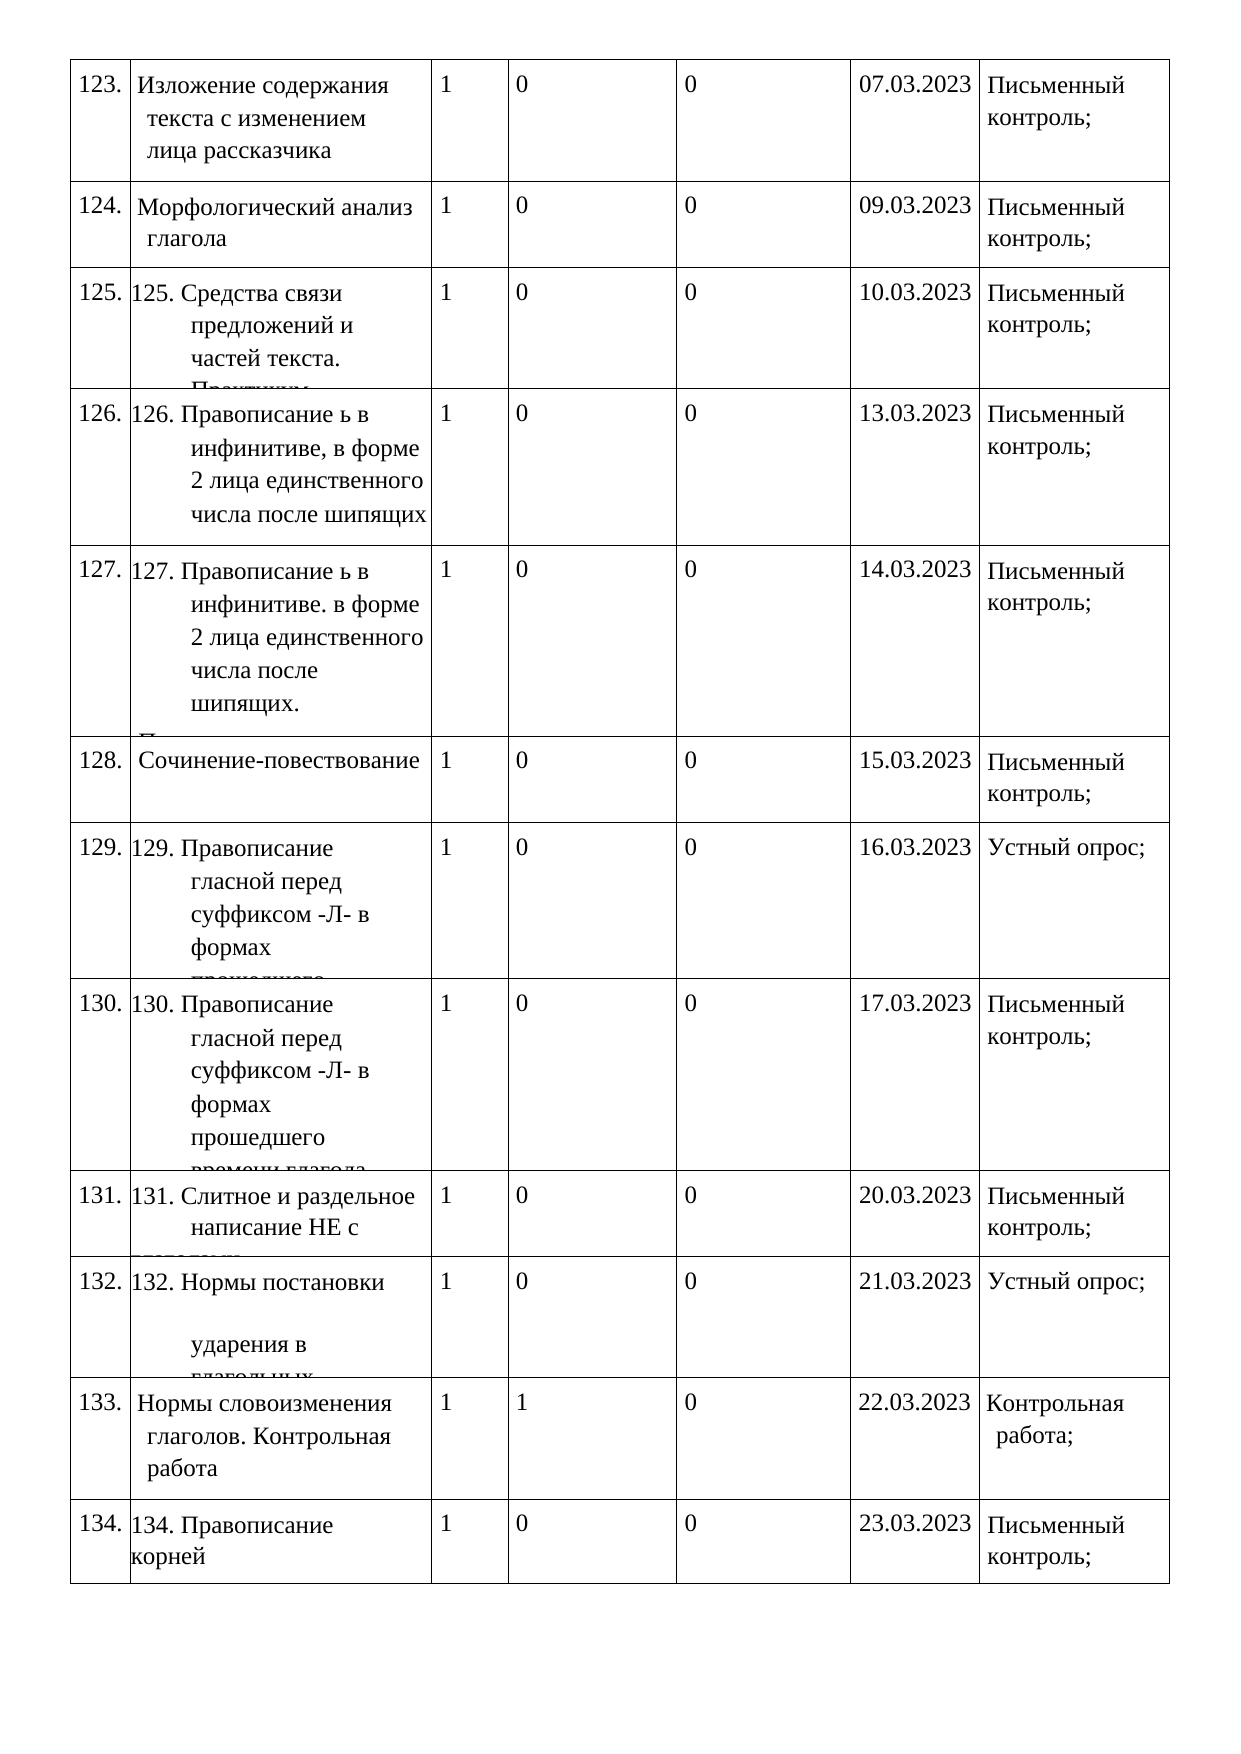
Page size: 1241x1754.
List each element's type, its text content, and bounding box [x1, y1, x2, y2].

table_cell Письменный контроль; [980, 979, 1169, 1170]
table_cell 128. [71, 737, 130, 822]
table_cell 09.03.2023 [851, 182, 979, 267]
table_cell 130. Правописание гласной перед суффиксом -Л- в формах прошедшего времени глагола. Практикум [131, 979, 431, 1170]
table_cell Устный опрос; [980, 1257, 1169, 1377]
table_cell 0 [509, 979, 676, 1170]
table_cell 126. [71, 389, 130, 544]
table_cell 131. Слитное и раздельное написание НЕ с глаголами [131, 1171, 431, 1256]
table_cell 125. Средства связи предложений и частей текста. Практикум [131, 268, 431, 388]
table_header Письменный контроль; [980, 60, 1169, 181]
table_cell 1 [432, 182, 508, 267]
table_cell 16.03.2023 [851, 823, 979, 978]
table_cell Контрольная работа; [980, 1378, 1169, 1498]
table_header Изложение содержания текста с изменением лица рассказчика [131, 60, 431, 181]
table_cell 1 [432, 546, 508, 736]
table_cell 0 [509, 389, 676, 544]
table_cell 129. [71, 823, 130, 978]
table_cell 0 [677, 546, 850, 736]
table_cell 0 [509, 737, 676, 822]
table_cell 1 [432, 1500, 508, 1583]
table_cell 0 [677, 1500, 850, 1583]
table_cell 21.03.2023 [851, 1257, 979, 1377]
table_cell 129. Правописание гласной перед суффиксом -Л- в формах прошедшего времени глагола [131, 823, 431, 978]
table_cell 0 [509, 268, 676, 388]
table_header 1 [432, 60, 508, 181]
table_cell 125. [71, 268, 130, 388]
table_cell 14.03.2023 [851, 546, 979, 736]
table_cell 1 [432, 1257, 508, 1377]
table_cell 0 [509, 823, 676, 978]
table_cell 132. Нормы постановки ударения в глагольных формах [131, 1257, 431, 1377]
table_cell 0 [509, 1171, 676, 1256]
table_cell 10.03.2023 [851, 268, 979, 388]
table_cell 0 [677, 268, 850, 388]
table_header 0 [677, 60, 850, 181]
table_cell Письменный контроль; [980, 1171, 1169, 1256]
table_header 07.03.2023 [851, 60, 979, 181]
table_cell 0 [509, 182, 676, 267]
table_cell 15.03.2023 [851, 737, 979, 822]
table_cell 1 [432, 737, 508, 822]
table_cell 131. [71, 1171, 130, 1256]
table_cell 132. [71, 1257, 130, 1377]
table_cell 22.03.2023 [851, 1378, 979, 1498]
table_header 123. [71, 60, 130, 181]
table_cell 1 [432, 1171, 508, 1256]
table_cell Письменный контроль; [980, 182, 1169, 267]
table_cell 13.03.2023 [851, 389, 979, 544]
table_cell 134. [71, 1500, 130, 1583]
table_cell 1 [432, 979, 508, 1170]
table_cell 0 [509, 546, 676, 736]
table_cell 0 [509, 1257, 676, 1377]
table_cell 20.03.2023 [851, 1171, 979, 1256]
table_cell 130. [71, 979, 130, 1170]
table_cell 23.03.2023 [851, 1500, 979, 1583]
table_cell 1 [509, 1378, 676, 1498]
table_cell 126. Правописание ь в инфинитиве, в форме 2 лица единственного числа после шипящих [131, 389, 431, 544]
table_cell Сочинение-повествование [131, 737, 431, 822]
table_cell 0 [677, 182, 850, 267]
table_cell 127. Правописание ь в инфинитиве. в форме 2 лица единственного числа после шипящих. Практикум [131, 546, 431, 736]
table_cell Письменный контроль; [980, 1500, 1169, 1583]
table_cell 1 [432, 1378, 508, 1498]
table_cell Письменный контроль; [980, 268, 1169, 388]
table_cell Письменный контроль; [980, 737, 1169, 822]
table_cell 124. [71, 182, 130, 267]
table_cell 0 [677, 1171, 850, 1256]
table_cell 0 [677, 979, 850, 1170]
table_cell Устный опрос; [980, 823, 1169, 978]
table_cell 0 [677, 1257, 850, 1377]
table_cell 1 [432, 823, 508, 978]
table_header 0 [509, 60, 676, 181]
table_cell 0 [677, 1378, 850, 1498]
table_cell 17.03.2023 [851, 979, 979, 1170]
table_cell Письменный контроль; [980, 546, 1169, 736]
table_cell 1 [432, 389, 508, 544]
table_cell 134. Правописание корней счередованием Е//И [131, 1500, 431, 1583]
table_cell Морфологический анализ глагола [131, 182, 431, 267]
table_cell Нормы словоизменения глаголов. Контрольная работа [131, 1378, 431, 1498]
table_cell 133. [71, 1378, 130, 1498]
table_cell 0 [509, 1500, 676, 1583]
table_cell 0 [677, 737, 850, 822]
table_cell Письменный контроль; [980, 389, 1169, 544]
table_cell 0 [677, 389, 850, 544]
table_cell 0 [677, 823, 850, 978]
table_cell 1 [432, 268, 508, 388]
table_cell 127. [71, 546, 130, 736]
